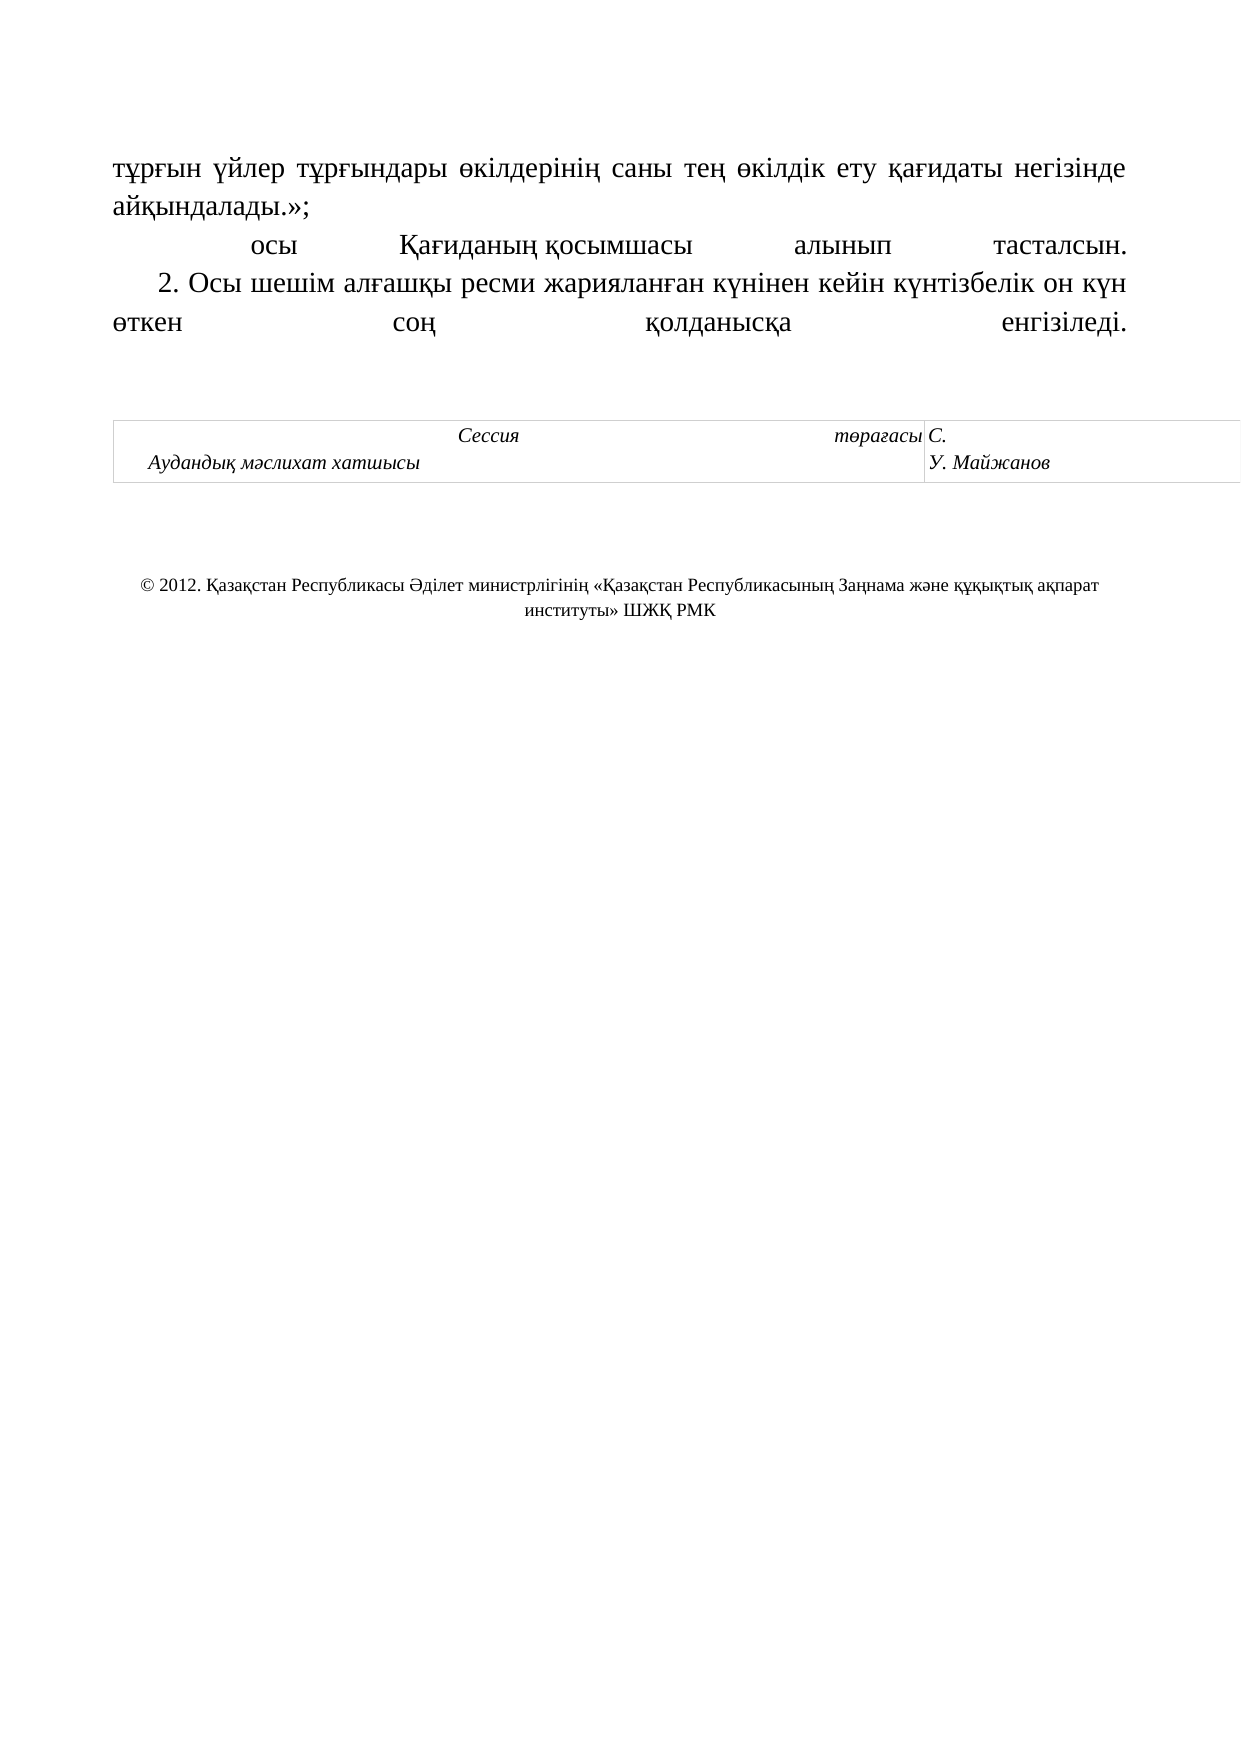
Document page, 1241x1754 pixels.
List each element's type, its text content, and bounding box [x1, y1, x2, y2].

text © 2012. Қазақстан Республикасы Әділет министрлігінің «Қазақстан Республикасының Заңнама және құқықтық ақпарат институты» ШЖҚ РМК [112, 574, 1128, 620]
table_header C. Быков У. Майжанов [925, 421, 1240, 482]
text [112, 150, 1128, 415]
table_header Сессия төрағасы Аудандық мәслихат хатшысы [114, 421, 924, 482]
